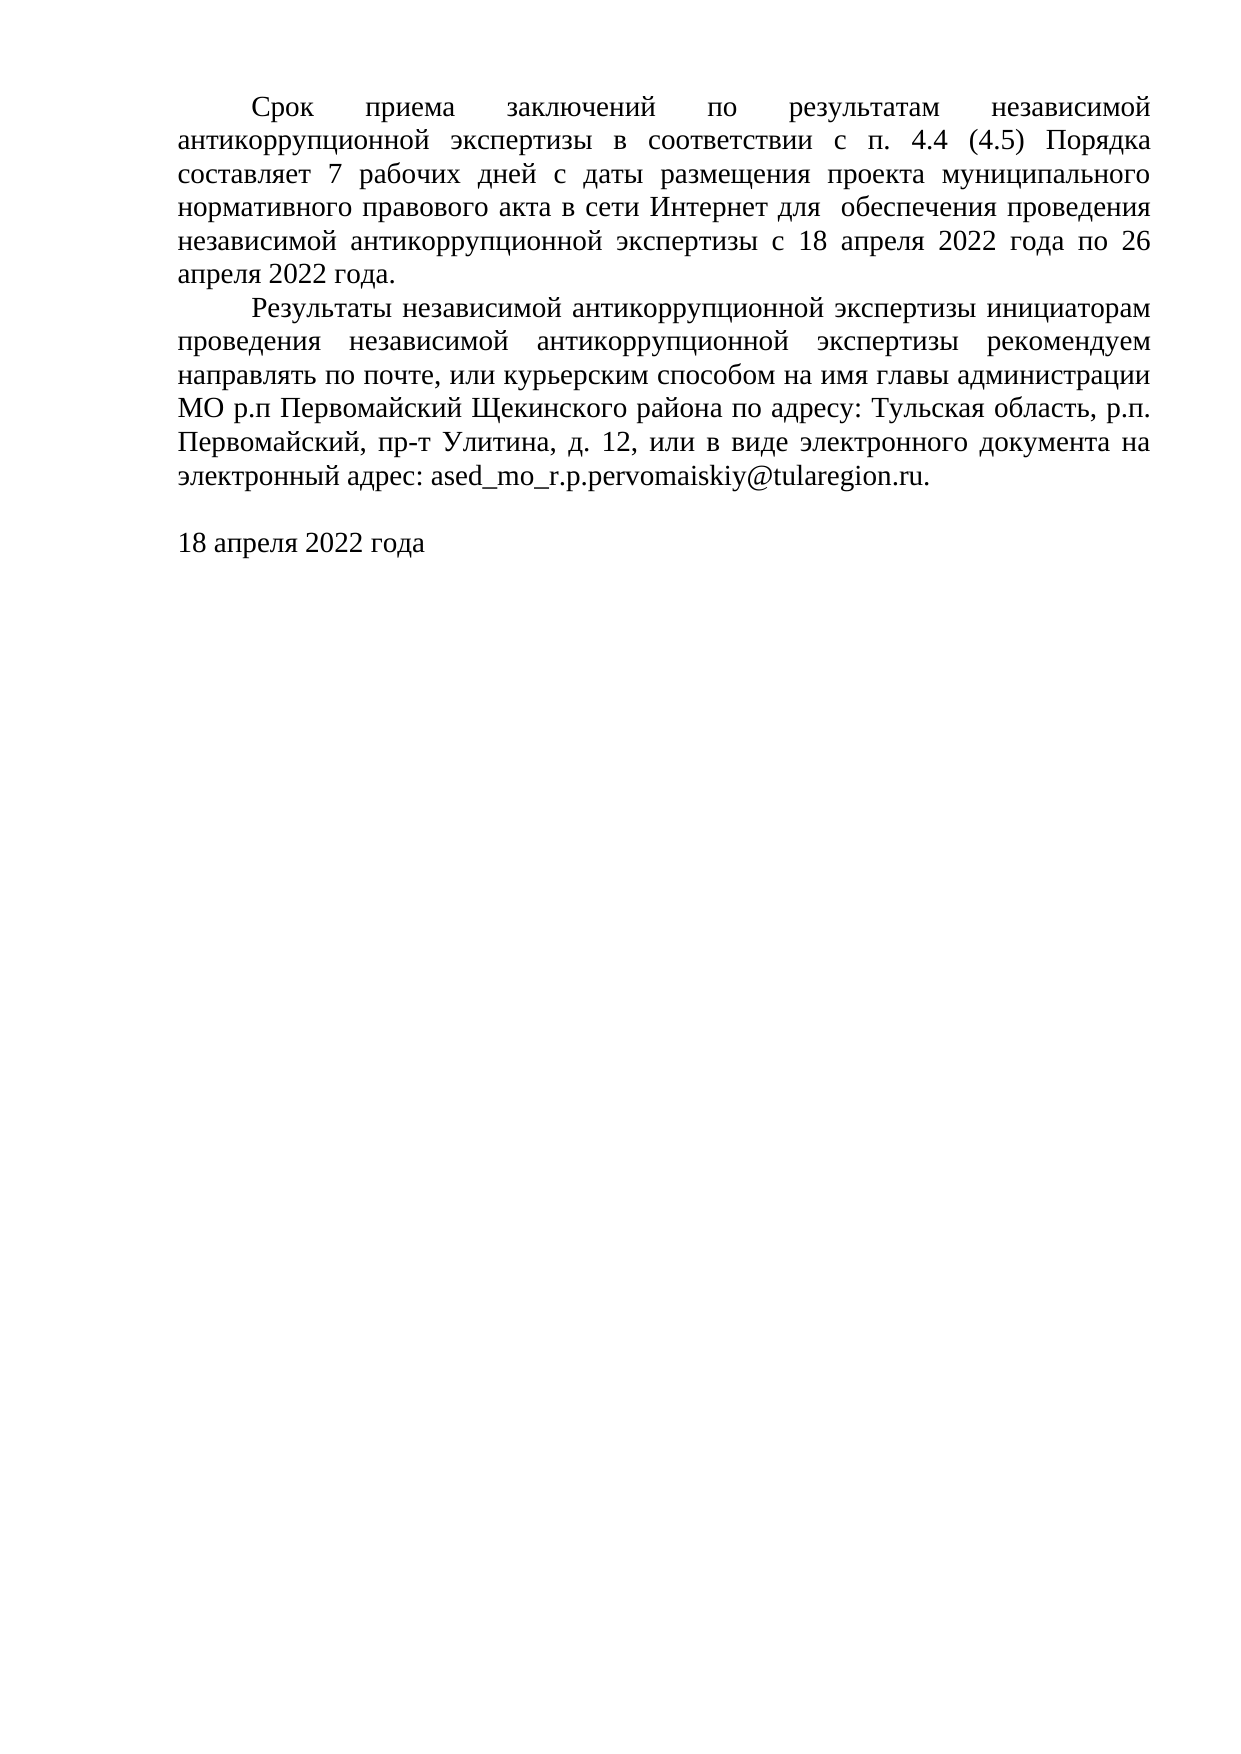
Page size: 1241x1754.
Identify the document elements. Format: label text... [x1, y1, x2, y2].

text 18 апреля 2022 года [177, 525, 1152, 558]
text Срок приема заключений по результатам независимой антикоррупционной экспертизы в соответствии с п. 4.4 (4.5) Порядка составляет 7 рабочих дней с даты размещения проекта муниципального нормативного правового акта в сети Интернет для обеспечения проведения независимой антикоррупционной экспертизы с 18 апреля 2022 года по 26 апреля 2022 года. [177, 89, 1152, 290]
text Результаты независимой антикоррупционной экспертизы инициаторам проведения независимой антикоррупционной экспертизы рекомендуем направлять по почте, или курьерским способом на имя главы администрации МО р.п Первомайский Щекинского района по адресу: Тульская область, р.п. Первомайский, пр-т Улитина, д. 12, или в виде электронного документа на электронный адрес: ased_mo_r.p.pervomaiskiy@tularegion.ru. [177, 290, 1152, 491]
